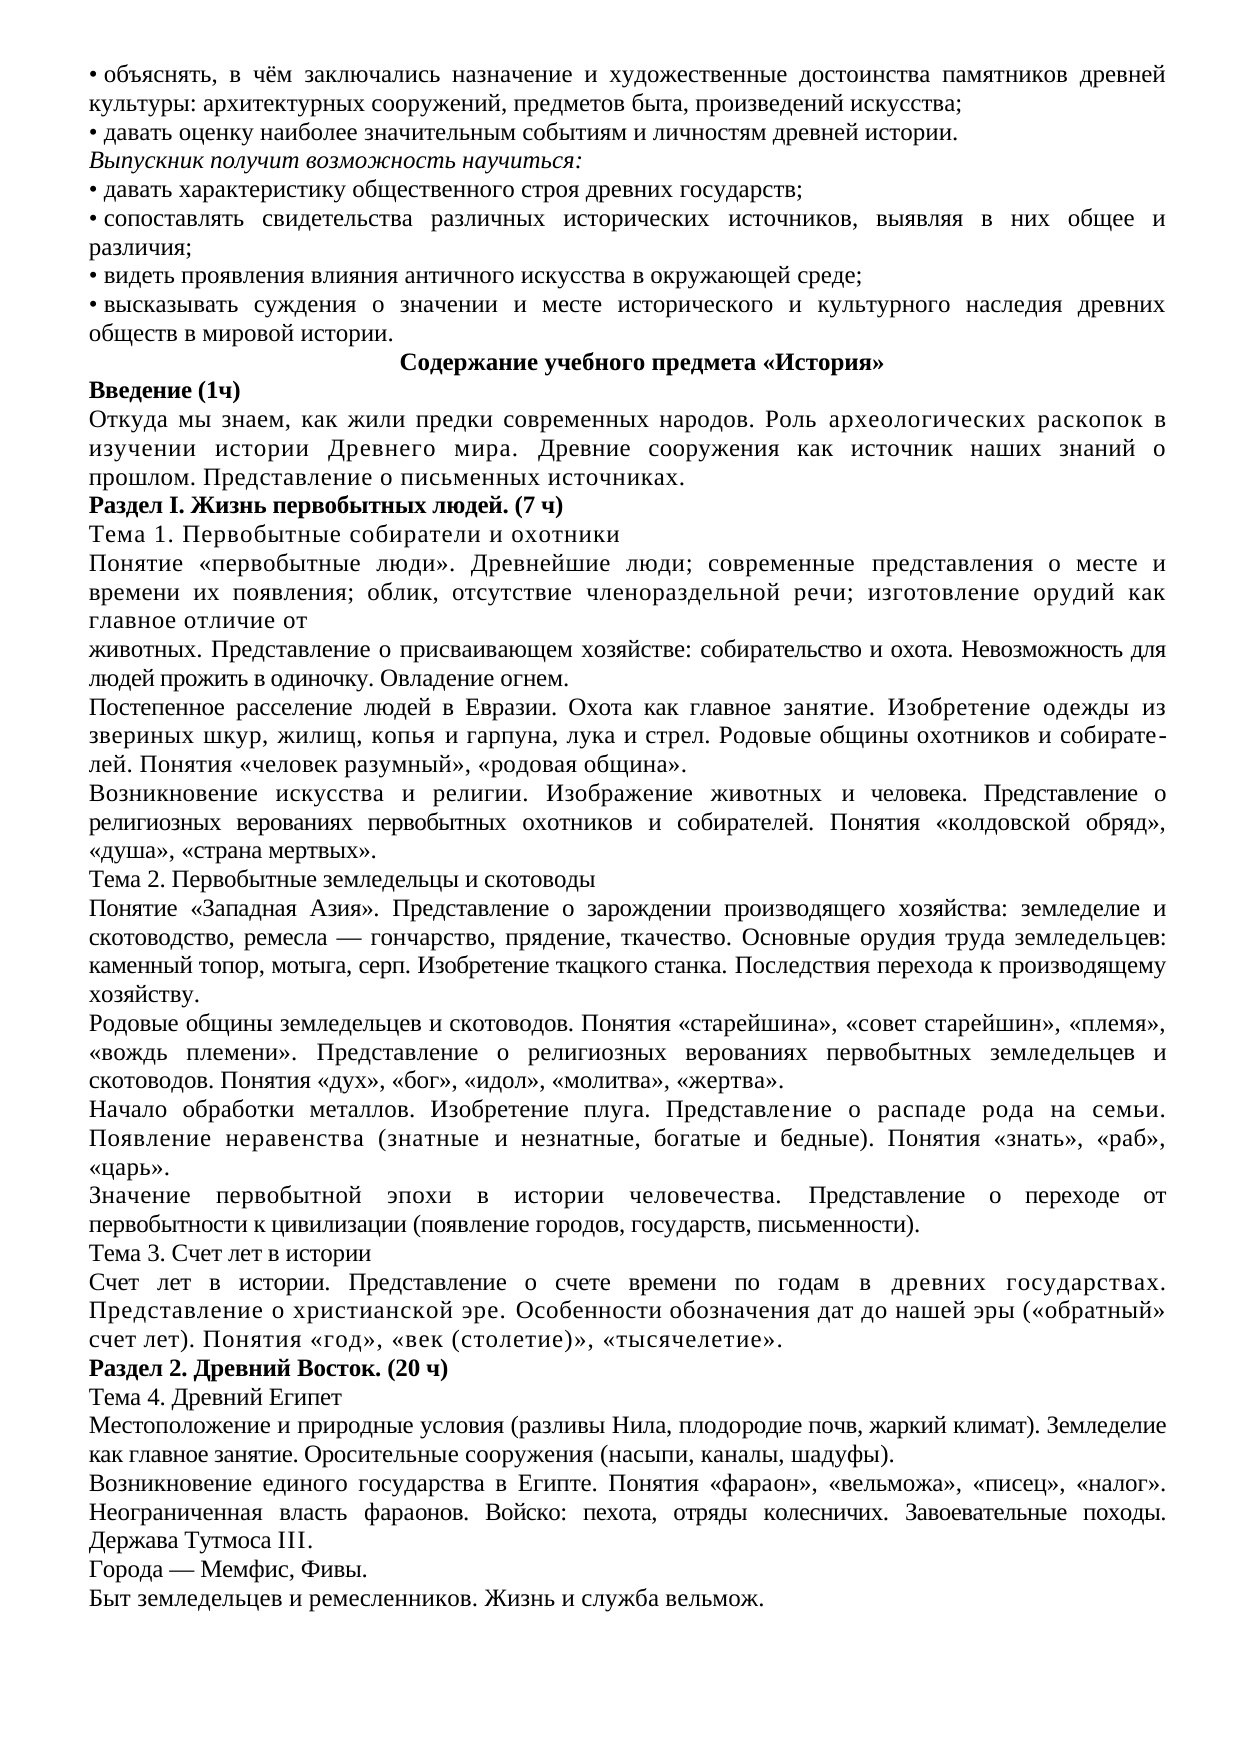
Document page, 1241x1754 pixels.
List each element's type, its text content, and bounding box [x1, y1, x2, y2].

text Тема 4. Древний Египет [88, 1382, 1167, 1410]
text Раздел I. Жизнь первобытных людей. (7 ч) [88, 490, 1167, 519]
text Введение (1ч) [88, 375, 1167, 404]
text Выпускник получит возможность научиться: [88, 145, 1167, 174]
text Значение первобытной эпохи в истории человечества. Представление о переходе от первобытности к цивилизации (появление городов, государств, письменности). [88, 1180, 1167, 1238]
text Начало обработки металлов. Изобретение плуга. Представление о распаде рода на семьи. Появление неравенства (знатные и незнатные, богатые и бедные). Понятия «знать», «раб», «царь». [88, 1094, 1167, 1180]
text Тема 1. Первобытные собиратели и охотники [88, 519, 1167, 548]
text Местоположение и природные условия (разливы Нила, плодородие почв, жаркий климат). Земледелие как главное занятие. Оросительные сооружения (насыпи, каналы, шадуфы). [88, 1410, 1167, 1468]
text животных. Представление о присваивающем хозяйстве: собирательство и охота. Невозможность для людей прожить в одиночку. Овладение огнем. [88, 634, 1167, 692]
text Тема 2. Первобытные земледельцы и скотоводы [88, 864, 1167, 893]
text Города — Мемфис, Фивы. [88, 1554, 1167, 1583]
text Понятие «первобытные люди». Древнейшие люди; современные представления о месте и времени их появления; облик, отсутствие членораздельной речи; изготовление орудий как главное отличие от [88, 548, 1167, 634]
text • давать характеристику общественного строя древних государств; [88, 174, 673, 203]
text • видеть проявления влияния античного искусства в окружающей среде; [632, 260, 1167, 289]
text Постепенное расселение людей в Евразии. Охота как главное занятие. Изобретение одежды из звериных шкур, жилищ, копья и гарпуна, лука и стрел. Родовые общины охотников и собирателей. Понятия «человек разумный», «родовая община». [88, 692, 1167, 778]
text • объяснять, в чём заключались назначение и художественные достоинства памятников древней культуры: архитектурных сооружений, предметов быта, произведений искусства; [88, 59, 1167, 117]
text Понятие «Западная Азия». Представление о зарождении производящего хозяйства: земледелие и скотоводство, ремесла — гончарство, прядение, ткачество. Основные орудия труда земледельцев: каменный топор, мотыга, серп. Изобретение ткацкого станка. Последствия перехода к производящему хозяйству. [88, 893, 1167, 1008]
text Счет лет в истории. Представление о счете времени по годам в древних государствах. Представление о христианской эре. Особенности обозначения дат до нашей эры («обратный» счет лет). Понятия «год», «век (столетие)», «тысячелетие». [88, 1267, 1167, 1353]
text Раздел 2. Древний Восток. (20 ч) [88, 1353, 1167, 1382]
text Быт земледельцев и ремесленников. Жизнь и служба вельмож. [88, 1583, 1167, 1612]
text Возникновение единого государства в Египте. Понятия «фараон», «вельможа», «писец», «налог». Неограниченная власть фараонов. Войско: пехота, отряды колесничих. Завоевательные походы. Держава Тутмоса III. [88, 1468, 1167, 1554]
text Родовые общины земледельцев и скотоводов. Понятия «старейшина», «совет старейшин», «племя», «вождь племени». Представление о религиозных верованиях первобытных земледельцев и скотоводов. Понятия «дух», «бог», «идол», «молитва», «жертва». [88, 1008, 1167, 1094]
text Тема 3. Счет лет в истории [88, 1238, 1167, 1267]
text • видеть проявления влияния античного искусства в окружающей среде; [88, 260, 626, 289]
text Содержание учебного предмета «История» [59, 347, 1181, 375]
text • высказывать суждения о значении и месте исторического и культурного наследия древних обществ в мировой истории. [88, 289, 1167, 347]
text Откуда мы знаем, как жили предки современных народов. Роль археологических раскопок в изучении истории Древнего мира. Древние сооружения как источник наших знаний о прошлом. Представление о письменных источниках. [88, 404, 1167, 490]
text • давать характеристику общественного строя древних государств; [679, 174, 1167, 203]
text • сопоставлять свидетельства различных исторических источников, выявляя в них общее и различия; [88, 203, 1167, 260]
text • давать оценку наиболее значительным событиям и личностям древней истории. [88, 117, 1167, 145]
text Возникновение искусства и религии. Изображение животных и человека. Представление о религиозных верованиях первобытных охотников и собирателей. Понятия «колдовской обряд», «душа», «страна мертвых». [88, 778, 1167, 864]
